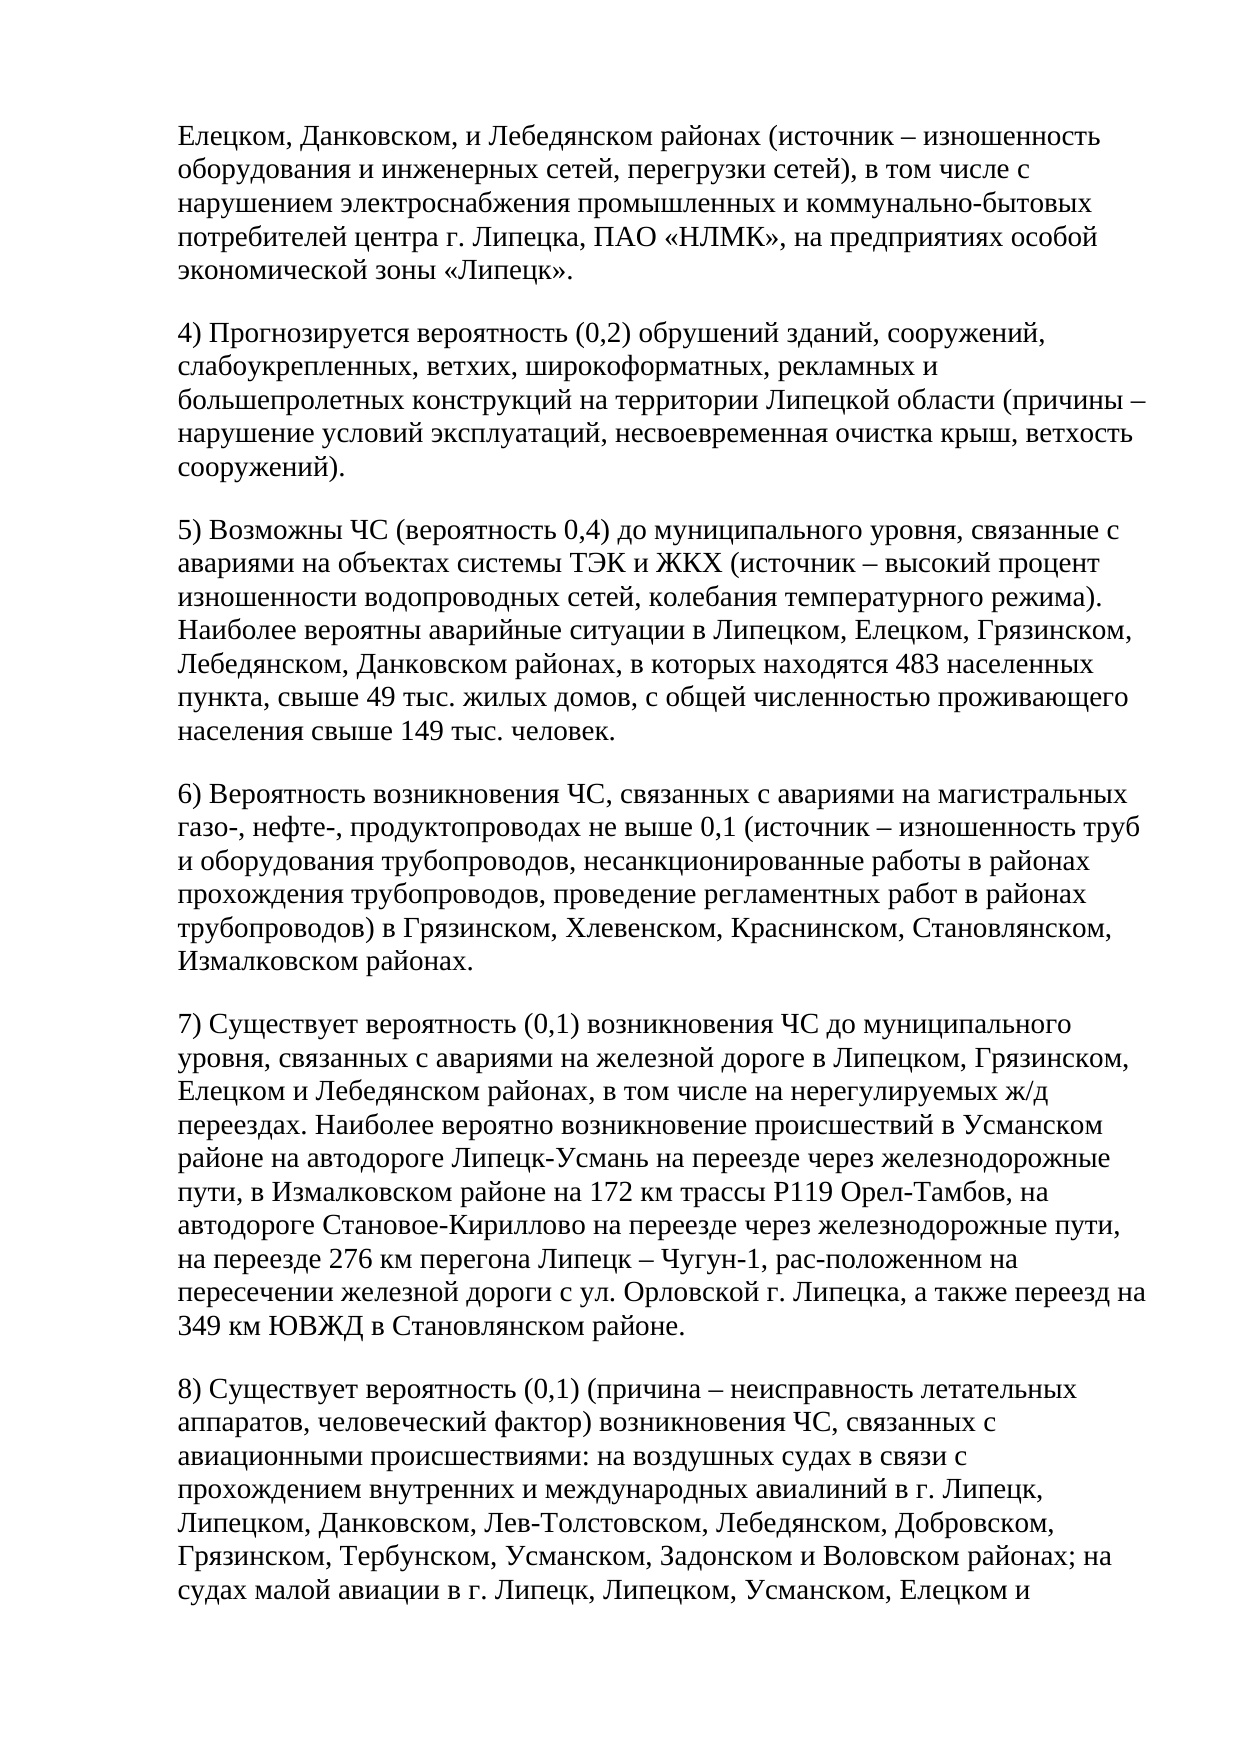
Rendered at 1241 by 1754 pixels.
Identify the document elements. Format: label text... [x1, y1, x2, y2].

text 5) Возможны ЧС (вероятность 0,4) до муниципального уровня, связанные с авариями на объектах системы ТЭК и ЖКХ (источник – высокий процент изношенности водопроводных сетей, колебания температурного режима). Наиболее вероятны аварийные ситуации в Липецком, Елецком, Грязинском, Лебедянском, Данковском районах, в которых находятся 483 населенных пункта, свыше 49 тыс. жилых домов, с общей численностью проживающего населения свыше 149 тыс. человек. [177, 512, 1152, 747]
text 4) Прогнозируется вероятность (0,2) обрушений зданий, сооружений, слабоукрепленных, ветхих, широкоформатных, рекламных и большепролетных конструкций на территории Липецкой области (причины – нарушение условий эксплуатаций, несвоевременная очистка крыш, ветхость сооружений). [177, 315, 1152, 483]
text 7) Существует вероятность (0,1) возникновения ЧС до муниципального уровня, связанных с авариями на железной дороге в Липецком, Грязинском, Елецком и Лебедянском районах, в том числе на нерегулируемых ж/д переездах. Наиболее вероятно возникновение происшествий в Усманском районе на автодороге Липецк-Усмань на переезде через железнодорожные пути, в Измалковском районе на 172 км трассы Р119 Орел-Тамбов, на автодороге Становое-Кириллово на переезде через железнодорожные пути, на переезде 276 км перегона Липецк – Чугун-1, рас-положенном на пересечении железной дороги с ул. Орловской г. Липецка, а также переезд на 349 км ЮВЖД в Становлянском районе. [177, 1006, 1152, 1342]
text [177, 1371, 1152, 1606]
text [177, 118, 1152, 286]
text 6) Вероятность возникновения ЧС, связанных с авариями на магистральных газо-, нефте-, продуктопроводах не выше 0,1 (источник – изношенность труб и оборудования трубопроводов, несанкционированные работы в районах прохождения трубопроводов, проведение регламентных работ в районах трубопроводов) в Грязинском, Хлевенском, Краснинском, Становлянском, Измалковском районах. [177, 776, 1152, 977]
